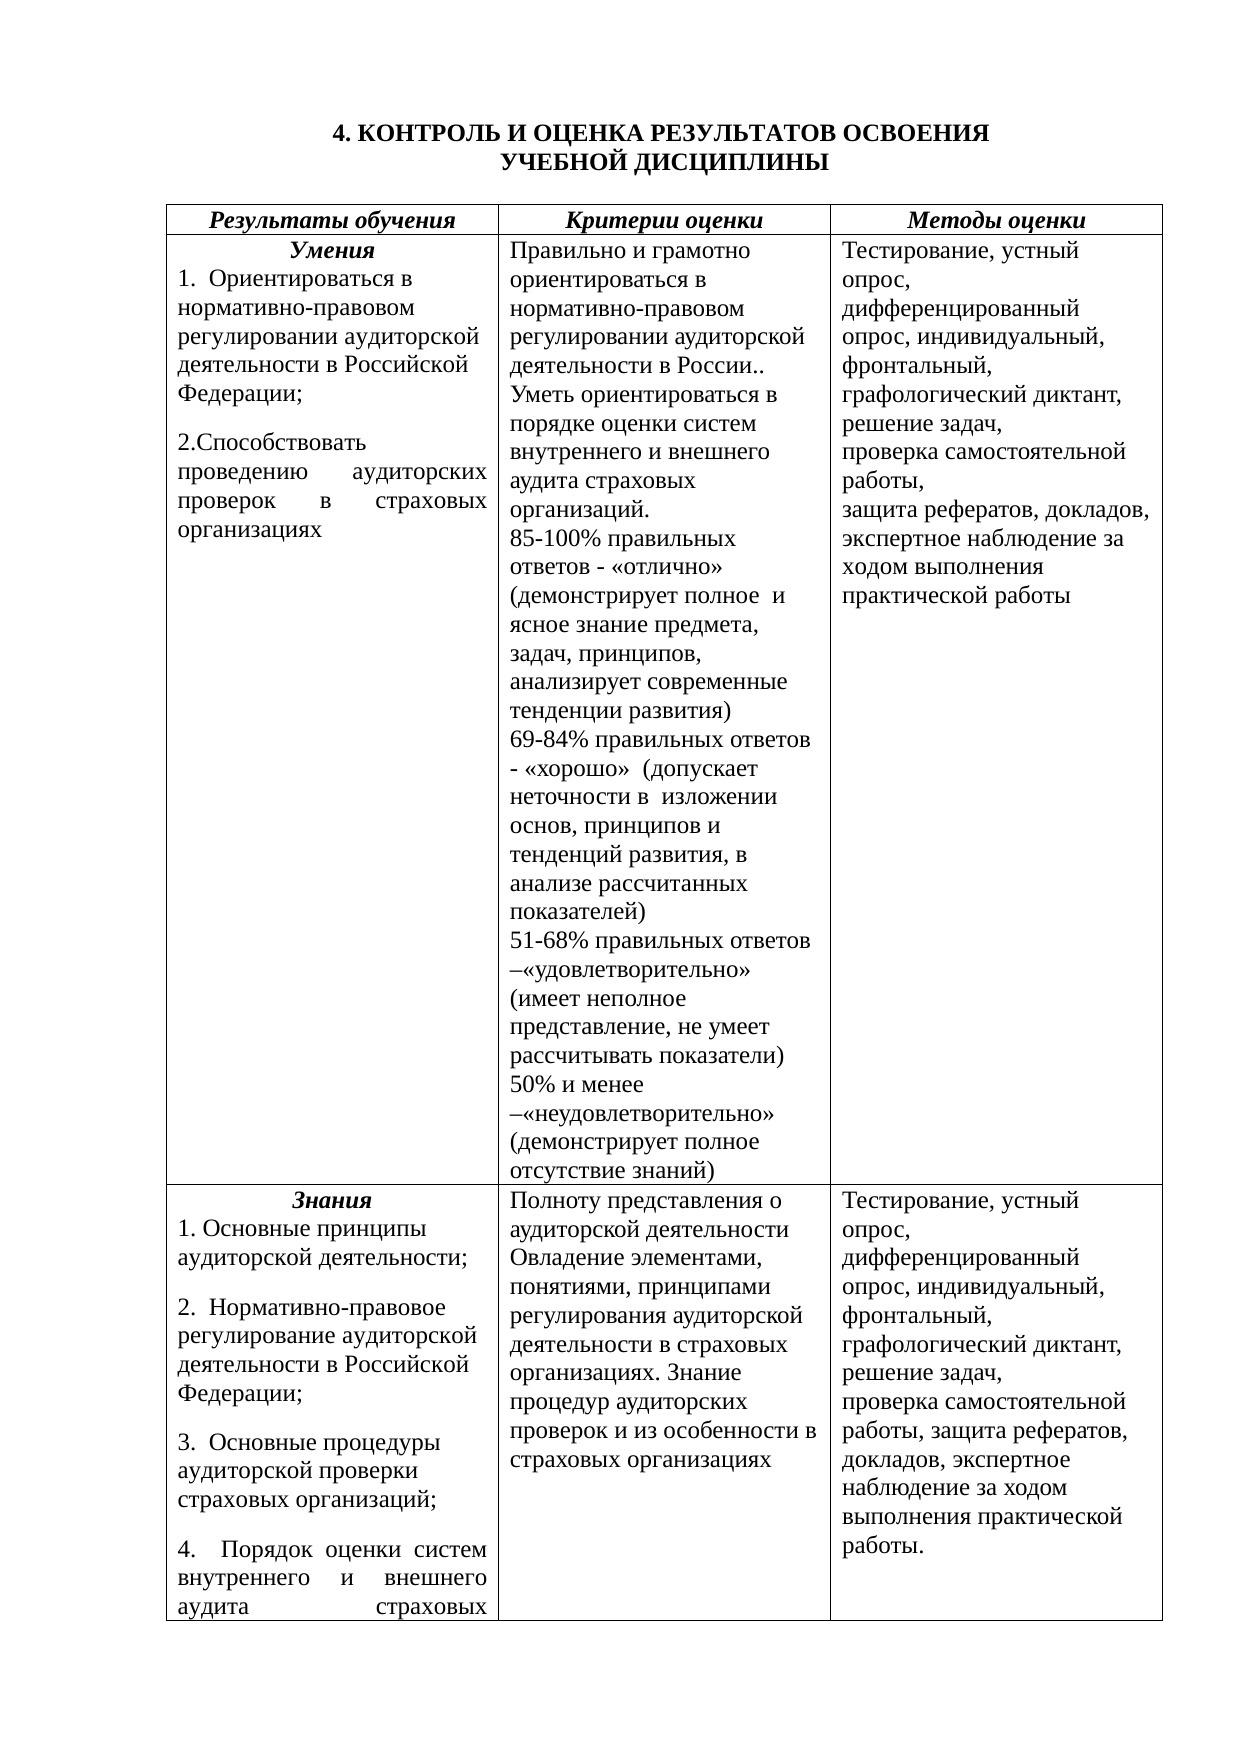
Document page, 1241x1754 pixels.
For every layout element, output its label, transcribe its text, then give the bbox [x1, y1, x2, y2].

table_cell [831, 1185, 1162, 1620]
table_header Критерии оценки [499, 205, 830, 234]
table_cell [167, 1185, 498, 1620]
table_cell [499, 1185, 830, 1620]
text 4. КОНТРОЛЬ И ОЦЕНКА РЕЗУЛЬТАТОВ ОСВОЕНИЯ УЧЕБНОЙ ДИСЦИПЛИНЫ [177, 118, 1152, 176]
table_header Методы оценки [831, 205, 1162, 234]
table_cell Правильно и грамотно ориентироваться в нормативно-правовом регулировании аудиторской деятельности в России.. Уметь ориентироваться в порядке оценки систем внутреннего и внешнего аудита страховых организаций. 85-100% правильных ответов - «отлично» (демонстрирует полное и ясное знание предмета, задач, принципов, анализирует современные тенденции развития) 69-84% правильных ответов - «хорошо» (допускает неточности в изложении основ, принципов и тенденций развития, в анализе рассчитанных показателей) 51-68% правильных ответов –«удовлетворительно» (имеет неполное представление, не умеет рассчитывать показатели) 50% и менее –«неудовлетворительно» (демонстрирует полное отсутствие знаний) [499, 235, 830, 1184]
table_cell Умения 1. Ориентироваться в нормативно-правовом регулировании аудиторской деятельности в Российской Федерации; 2.Способствовать проведению аудиторских проверок в страховых организациях [167, 235, 498, 1184]
table_header Результаты обучения [167, 205, 498, 234]
table_cell Тестирование, устный опрос, дифференцированный опрос, индивидуальный, фронтальный, графологический диктант, решение задач, проверка самостоятельной работы, защита рефератов, докладов, экспертное наблюдение за ходом выполнения практической работы [831, 235, 1162, 1184]
